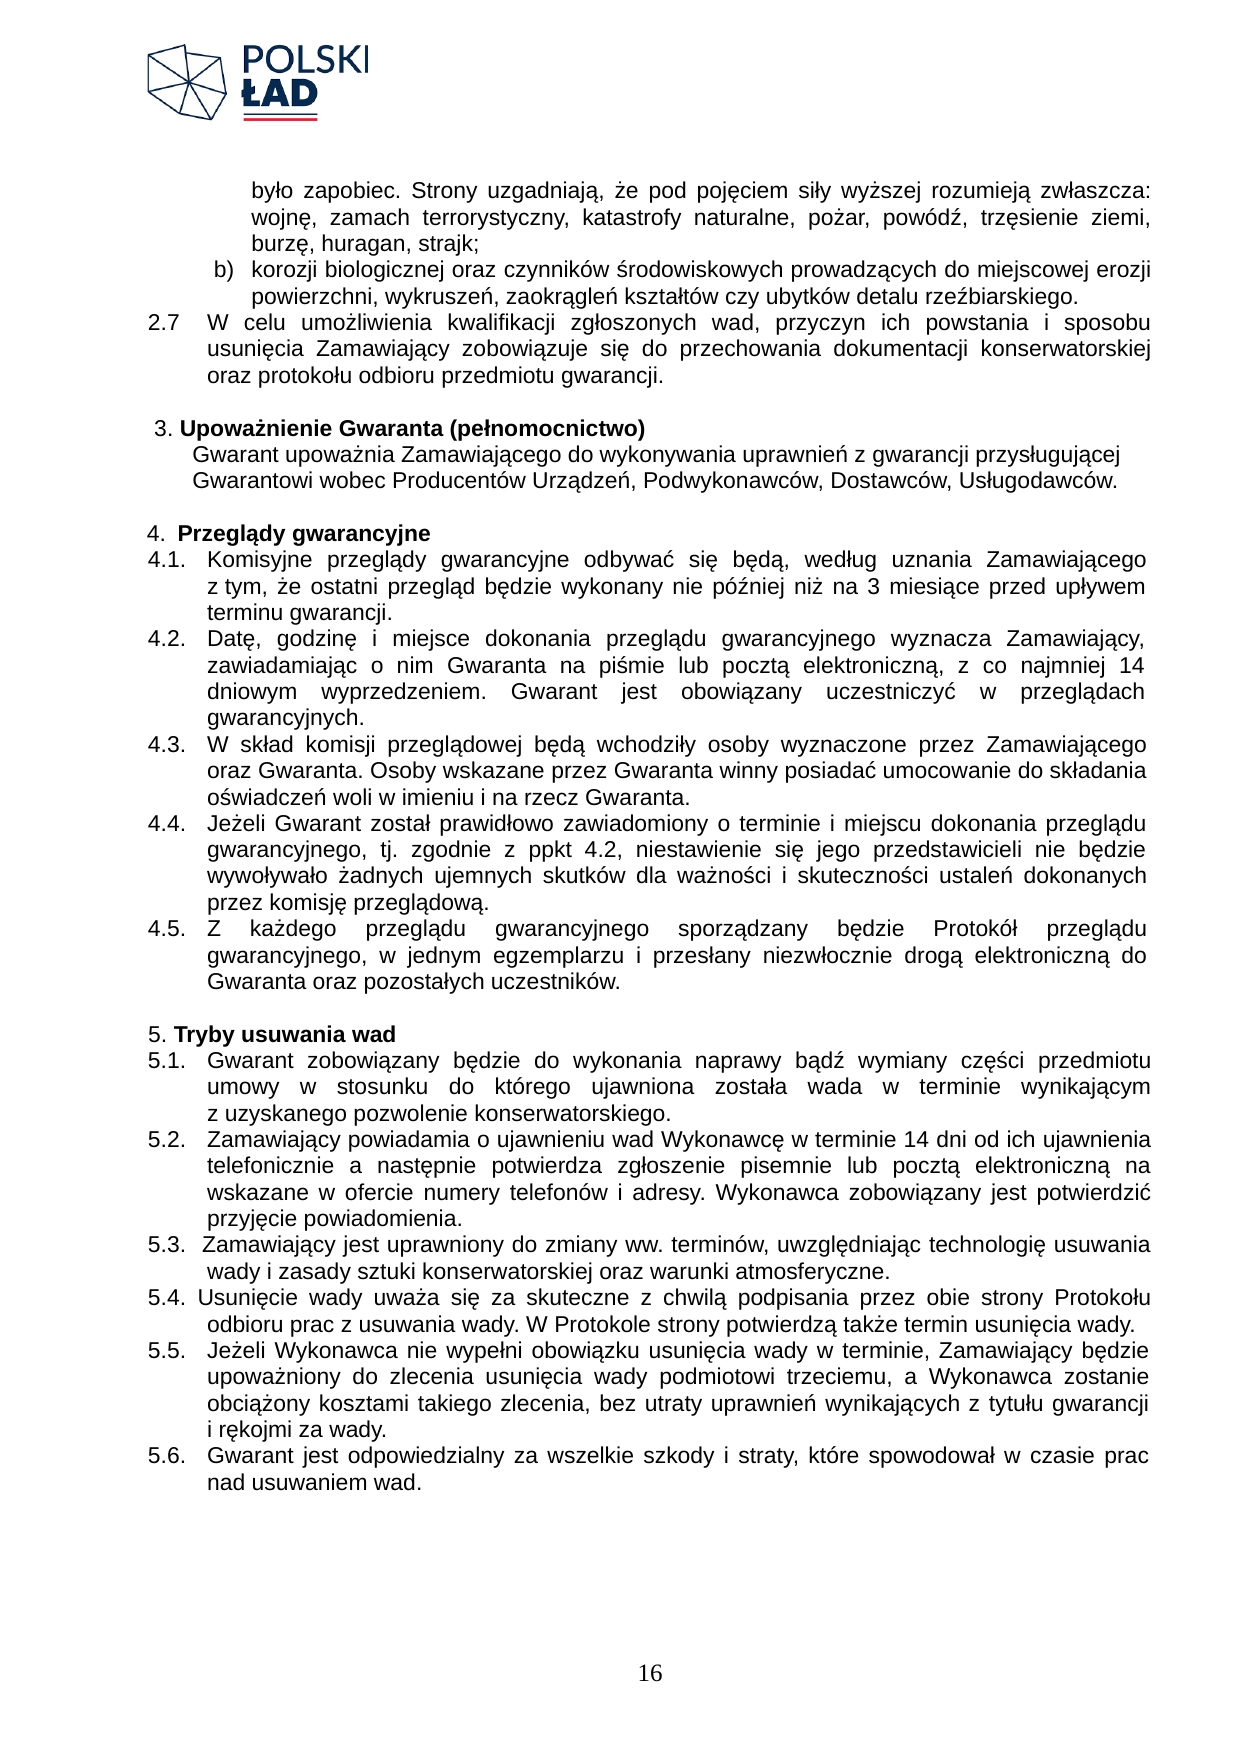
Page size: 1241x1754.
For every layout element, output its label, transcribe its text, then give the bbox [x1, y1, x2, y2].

list Datę, godzinę i miejsce dokonania przeglądu gwarancyjnego wyznacza Zamawiający, zawiadamiając o nim Gwaranta na piśmie lub pocztą elektroniczną, z co najmniej 14 dniowym wyprzedzeniem. Gwarant jest obowiązany uczestniczyć w przeglądach gwarancyjnych. [148, 625, 1145, 731]
list Zamawiający powiadamia o ujawnieniu wad Wykonawcę w terminie 14 dni od ich ujawnienia telefonicznie a następnie potwierdza zgłoszenie pisemnie lub pocztą elektroniczną na wskazane w ofercie numery telefonów i adresy. Wykonawca zobowiązany jest potwierdzić przyjęcie powiadomienia. [148, 1126, 1152, 1231]
list Zamawiający jest uprawniony do zmiany ww. terminów, uwzględniając technologię usuwania wady i zasady sztuki konserwatorskiej oraz warunki atmosferyczne. [148, 1231, 1152, 1284]
text Gwarant upoważnia Zamawiającego do wykonywania uprawnień z gwarancji przysługującej Gwarantowi wobec Producentów Urządzeń, Podwykonawców, Dostawców, Usługodawców. [192, 441, 1149, 493]
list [214, 177, 1152, 256]
list Jeżeli Wykonawca nie wypełni obowiązku usunięcia wady w terminie, Zamawiający będzie upoważniony do zlecenia usunięcia wady podmiotowi trzeciemu, a Wykonawca zostanie obciążony kosztami takiego zlecenia, bez utraty uprawnień wynikających z tytułu gwarancji i rękojmi za wady. [148, 1337, 1149, 1442]
list Gwarant zobowiązany będzie do wykonania naprawy bądź wymiany części przedmiotu umowy w stosunku do którego ujawniona została wada w terminie wynikającym z uzyskanego pozwolenie konserwatorskiego. [148, 1047, 1152, 1126]
picture [147, 44, 368, 121]
list Komisyjne przeglądy gwarancyjne odbywać się będą, według uznania Zamawiającego z tym, że ostatni przegląd będzie wykonany nie później niż na 3 miesiące przed upływem terminu gwarancji. [148, 546, 1147, 625]
list W skład komisji przeglądowej będą wchodziły osoby wyznaczone przez Zamawiającego oraz Gwaranta. Osoby wskazane przez Gwaranta winny posiadać umocowanie do składania oświadczeń woli w imieniu i na rzecz Gwaranta. [148, 731, 1147, 810]
list Przeglądy gwarancyjne [147, 520, 1152, 546]
text 3. Upoważnienie Gwaranta (pełnomocnictwo) [148, 414, 1152, 441]
list Z każdego przeglądu gwarancyjnego sporządzany będzie Protokół przeglądu gwarancyjnego, w jednym egzemplarzu i przesłany niezwłocznie drogą elektroniczną do Gwaranta oraz pozostałych uczestników. [148, 915, 1147, 994]
list Usunięcie wady uważa się za skuteczne z chwilą podpisania przez obie strony Protokołu odbioru prac z usuwania wady. W Protokole strony potwierdzą także termin usunięcia wady. [148, 1284, 1152, 1337]
list Gwarant jest odpowiedzialny za wszelkie szkody i straty, które spowodował w czasie prac nad usuwaniem wad. [148, 1442, 1149, 1495]
list Jeżeli Gwarant został prawidłowo zawiadomiony o terminie i miejscu dokonania przeglądu gwarancyjnego, tj. zgodnie z ppkt 4.2, niestawienie się jego przedstawicieli nie będzie wywoływało żadnych ujemnych skutków dla ważności i skuteczności ustaleń dokonanych przez komisję przeglądową. [148, 810, 1147, 915]
list W celu umożliwienia kwalifikacji zgłoszonych wad, przyczyn ich powstania i sposobu usunięcia Zamawiający zobowiązuje się do przechowania dokumentacji konserwatorskiej oraz protokołu odbioru przedmiotu gwarancji. [148, 309, 1152, 388]
list korozji biologicznej oraz czynników środowiskowych prowadzących do miejscowej erozji powierzchni, wykruszeń, zaokrągleń kształtów czy ubytków detalu rzeźbiarskiego. [214, 256, 1152, 309]
text 5. Tryby usuwania wad [148, 1021, 1152, 1047]
